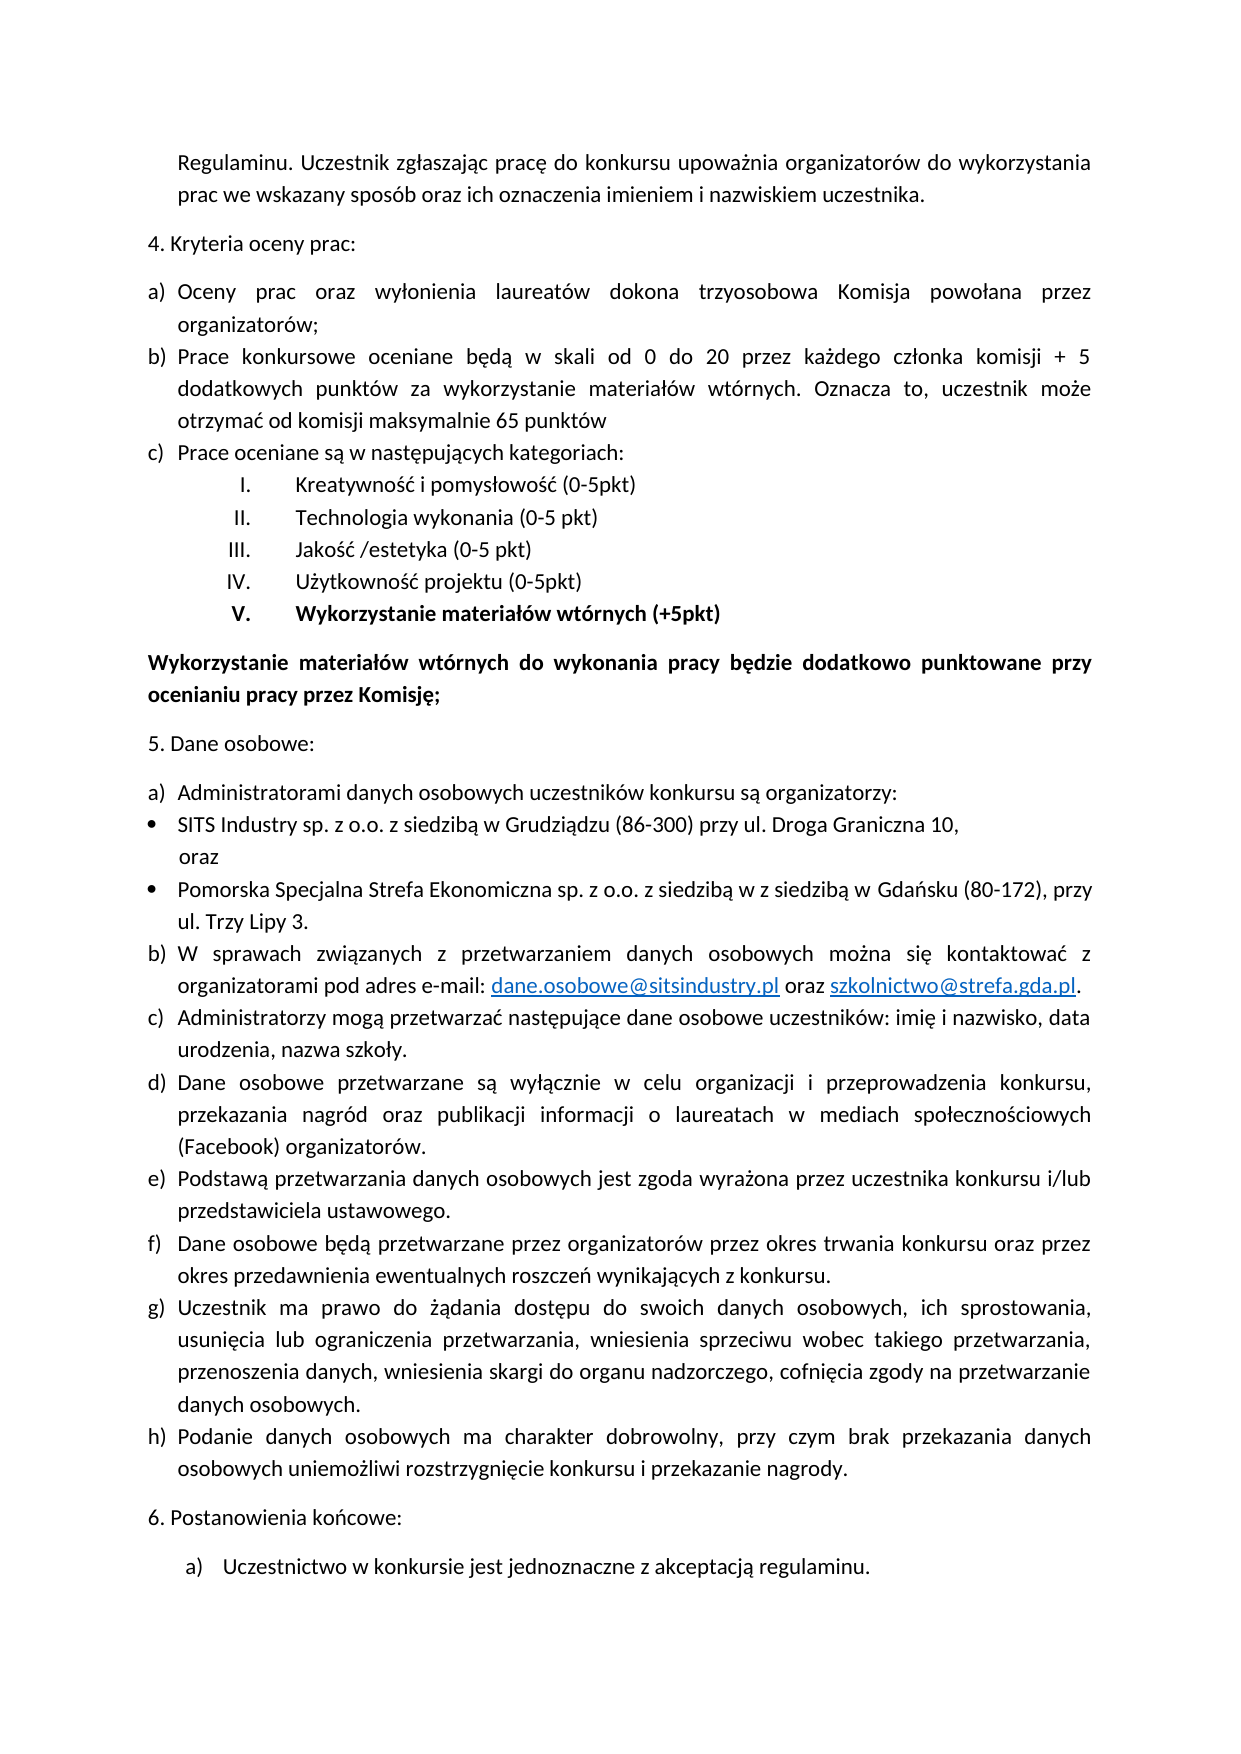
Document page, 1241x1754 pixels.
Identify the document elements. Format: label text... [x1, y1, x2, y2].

list Kreatywność i pomysłowość (0-5pkt) [251, 471, 1093, 499]
list Prace konkursowe oceniane będą w skali od 0 do 20 przez każdego członka komisji + 5 dodatkowych punktów za wykorzystanie materiałów wtórnych. Oznacza to, uczestnik może otrzymać od komisji maksymalnie 65 punktów [148, 342, 1093, 434]
list Podanie danych osobowych ma charakter dobrowolny, przy czym brak przekazania danych osobowych uniemożliwi rozstrzygnięcie konkursu i przekazanie nagrody. [148, 1422, 1093, 1482]
text 5. Dane osobowe: [148, 729, 1093, 757]
list Pomorska Specjalna Strefa Ekonomiczna sp. z o.o. z siedzibą w z siedzibą w Gdańsku (80-172), przy ul. Trzy Lipy 3. [148, 875, 1093, 935]
text 4. Kryteria oceny prac: [148, 229, 1093, 257]
list SITS Industry sp. z o.o. z siedzibą w Grudziądzu (86-300) przy ul. Droga Graniczna 10, [148, 810, 1093, 838]
list Użytkowność projektu (0-5pkt) [251, 567, 1093, 595]
list Podstawą przetwarzania danych osobowych jest zgoda wyrażona przez uczestnika konkursu i/lub przedstawiciela ustawowego. [148, 1164, 1093, 1224]
list Administratorzy mogą przetwarzać następujące dane osobowe uczestników: imię i nazwisko, data urodzenia, nazwa szkoły. [148, 1003, 1093, 1064]
text 6. Postanowienia końcowe: [148, 1503, 1093, 1531]
list Prace oceniane są w następujących kategoriach: [148, 438, 1093, 466]
text Wykorzystanie materiałów wtórnych do wykonania pracy będzie dodatkowo punktowane przy ocenianiu pracy przez Komisję; [148, 648, 1093, 708]
list oraz [148, 842, 1093, 871]
list Dane osobowe przetwarzane są wyłącznie w celu organizacji i przeprowadzenia konkursu, przekazania nagród oraz publikacji informacji o laureatach w mediach społecznościowych (Facebook) organizatorów. [148, 1068, 1093, 1160]
list Wykorzystanie materiałów wtórnych (+5pkt) [251, 599, 1093, 627]
list Uczestnictwo w konkursie jest jednoznaczne z akceptacją regulaminu. [185, 1552, 1093, 1580]
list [148, 148, 1093, 208]
list Uczestnik ma prawo do żądania dostępu do swoich danych osobowych, ich sprostowania, usunięcia lub ograniczenia przetwarzania, wniesienia sprzeciwu wobec takiego przetwarzania, przenoszenia danych, wniesienia skargi do organu nadzorczego, cofnięcia zgody na przetwarzanie danych osobowych. [148, 1293, 1093, 1418]
list Technologia wykonania (0-5 pkt) [251, 503, 1093, 531]
list Administratorami danych osobowych uczestników konkursu są organizatorzy: [148, 778, 1093, 806]
list Jakość /estetyka (0-5 pkt) [251, 535, 1093, 563]
list W sprawach związanych z przetwarzaniem danych osobowych można się kontaktować z organizatorami pod adres e-mail: dane.osobowe@sitsindustry.pl oraz szkolnictwo@strefa.gda.pl. [148, 939, 1093, 999]
list Dane osobowe będą przetwarzane przez organizatorów przez okres trwania konkursu oraz przez okres przedawnienia ewentualnych roszczeń wynikających z konkursu. [148, 1229, 1093, 1289]
list Oceny prac oraz wyłonienia laureatów dokona trzyosobowa Komisja powołana przez organizatorów; [148, 277, 1093, 338]
